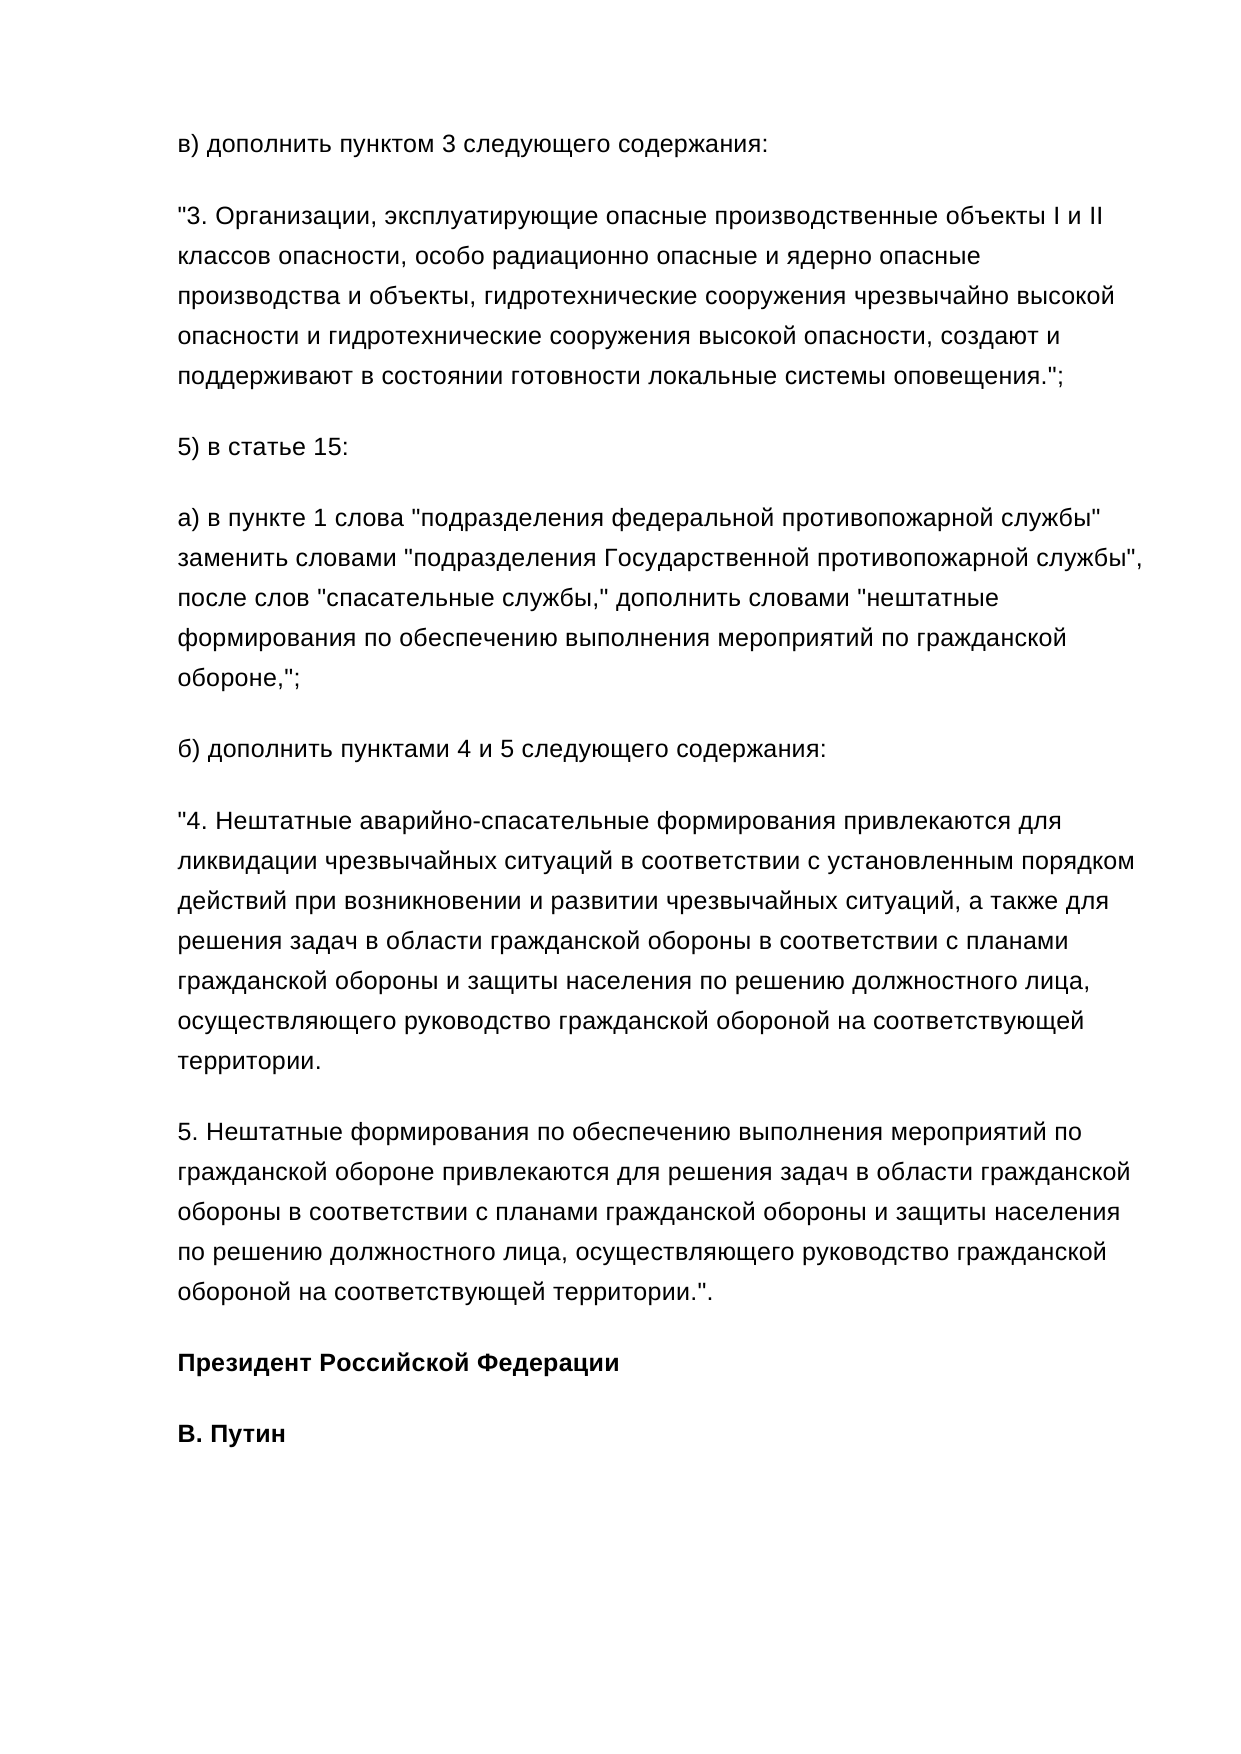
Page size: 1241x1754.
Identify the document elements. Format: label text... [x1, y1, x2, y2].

text 5. Нештатные формирования по обеспечению выполнения мероприятий по гражданской обороне привлекаются для решения задач в области гражданской обороны в соответствии с планами гражданской обороны и защиты населения по решению должностного лица, осуществляющего руководство гражданской обороной на соответствующей территории.". [177, 1106, 1152, 1306]
text а) в пункте 1 слова "подразделения федеральной противопожарной службы" заменить словами "подразделения Государственной противопожарной службы", после слов "спасательные службы," дополнить словами "нештатные формирования по обеспечению выполнения мероприятий по гражданской обороне,"; [177, 492, 1152, 692]
text 5) в статье 15: [177, 421, 1152, 461]
text "4. Нештатные аварийно-спасательные формирования привлекаются для ликвидации чрезвычайных ситуаций в соответствии с установленным порядком действий при возникновении и развитии чрезвычайных ситуаций, а также для решения задач в области гражданской обороны в соответствии с планами гражданской обороны и защиты населения по решению должностного лица, осуществляющего руководство гражданской обороной на соответствующей территории. [177, 794, 1152, 1074]
text в) дополнить пунктом 3 следующего содержания: [177, 118, 1152, 158]
text Президент Российской Федерации [177, 1337, 1152, 1377]
text В. Путин [177, 1408, 1152, 1448]
text б) дополнить пунктами 4 и 5 следующего содержания: [177, 723, 1152, 763]
text "3. Организации, эксплуатирующие опасные производственные объекты I и II классов опасности, особо радиационно опасные и ядерно опасные производства и объекты, гидротехнические сооружения чрезвычайно высокой опасности и гидротехнические сооружения высокой опасности, создают и поддерживают в состоянии готовности локальные системы оповещения."; [177, 189, 1152, 389]
